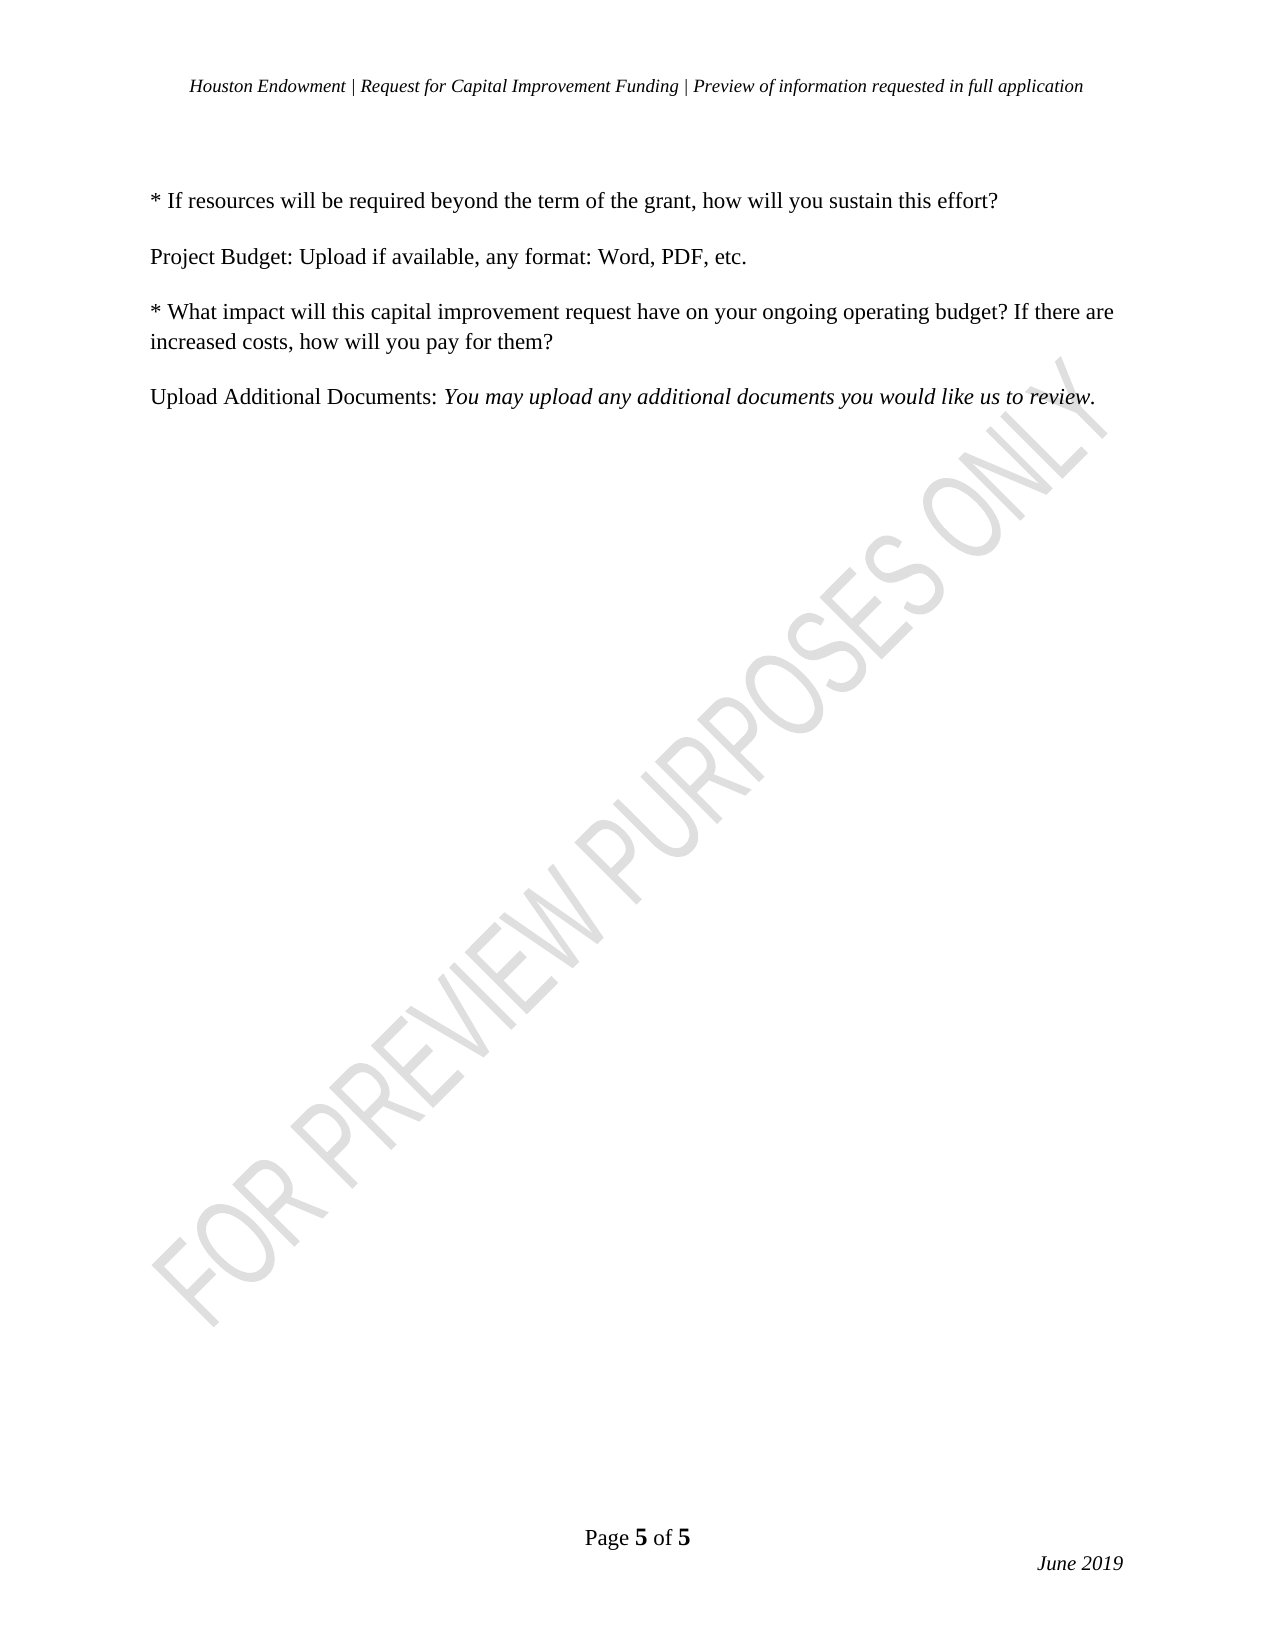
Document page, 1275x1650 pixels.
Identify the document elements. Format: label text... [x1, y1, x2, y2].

text Project Budget: Upload if available, any format: Word, PDF, etc. [150, 243, 1125, 269]
text Upload Additional Documents: You may upload any additional documents you would like us to review. [150, 383, 1125, 410]
text * If resources will be required beyond the term of the grant, how will you sustain this effort? [150, 187, 1125, 214]
text * What impact will this capital improvement request have on your ongoing operating budget? If there are increased costs, how will you pay for them? [150, 298, 1125, 354]
